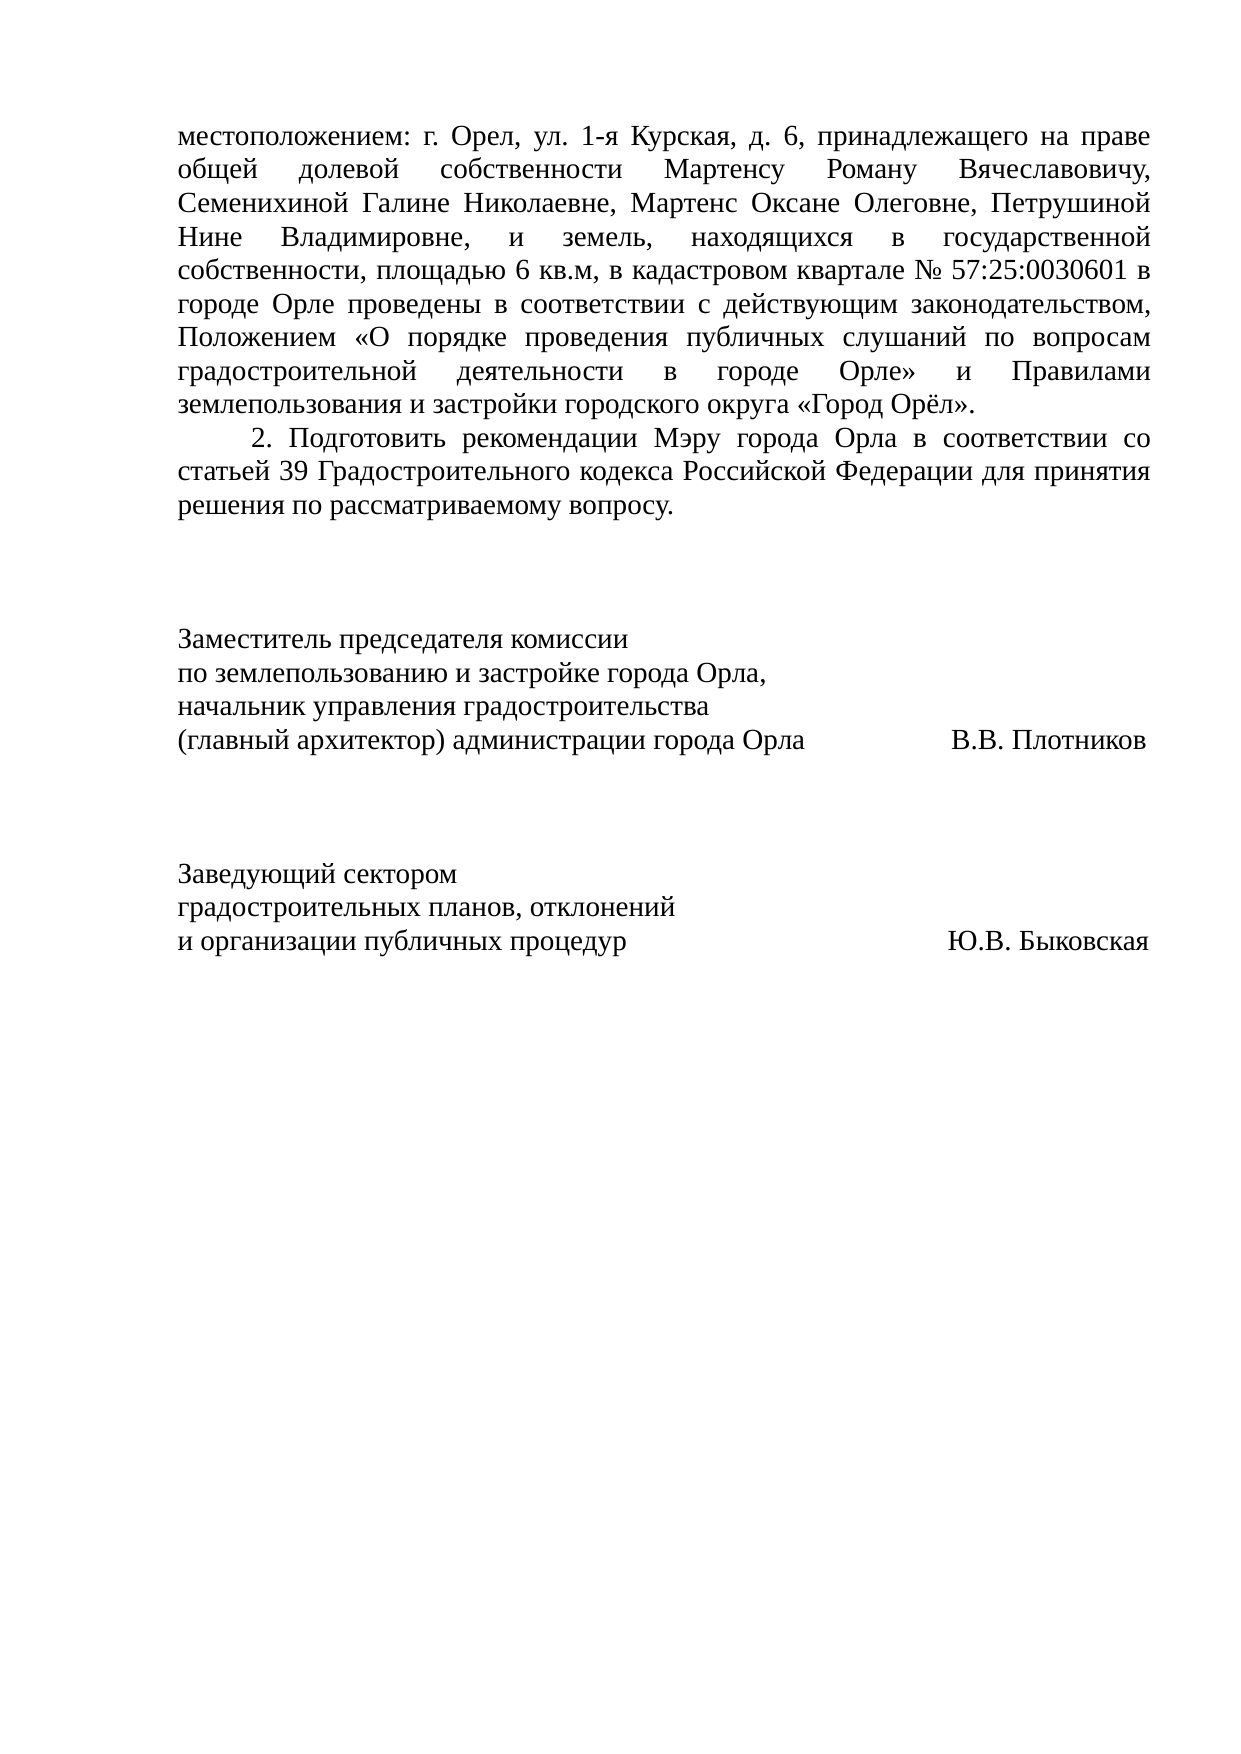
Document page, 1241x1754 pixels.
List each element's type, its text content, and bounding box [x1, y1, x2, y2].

text (главный архитектор) администрации города Орла В.В. Плотников [177, 722, 1152, 755]
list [177, 118, 1152, 420]
text 2. Подготовить рекомендации Мэру города Орла в соответствии со статьей 39 Градостроительного кодекса Российской Федерации для принятия решения по рассматриваемому вопросу. [177, 420, 1152, 521]
text градостроительных планов, отклонений [177, 889, 1152, 923]
text по землепользованию и застройке города Орла, [177, 655, 1152, 688]
text и организации публичных процедур Ю.В. Быковская [177, 923, 1152, 957]
text начальник управления градостроительства [177, 688, 1152, 722]
text Заместитель председателя комиссии [177, 621, 1152, 655]
text Заведующий сектором [177, 856, 1152, 889]
